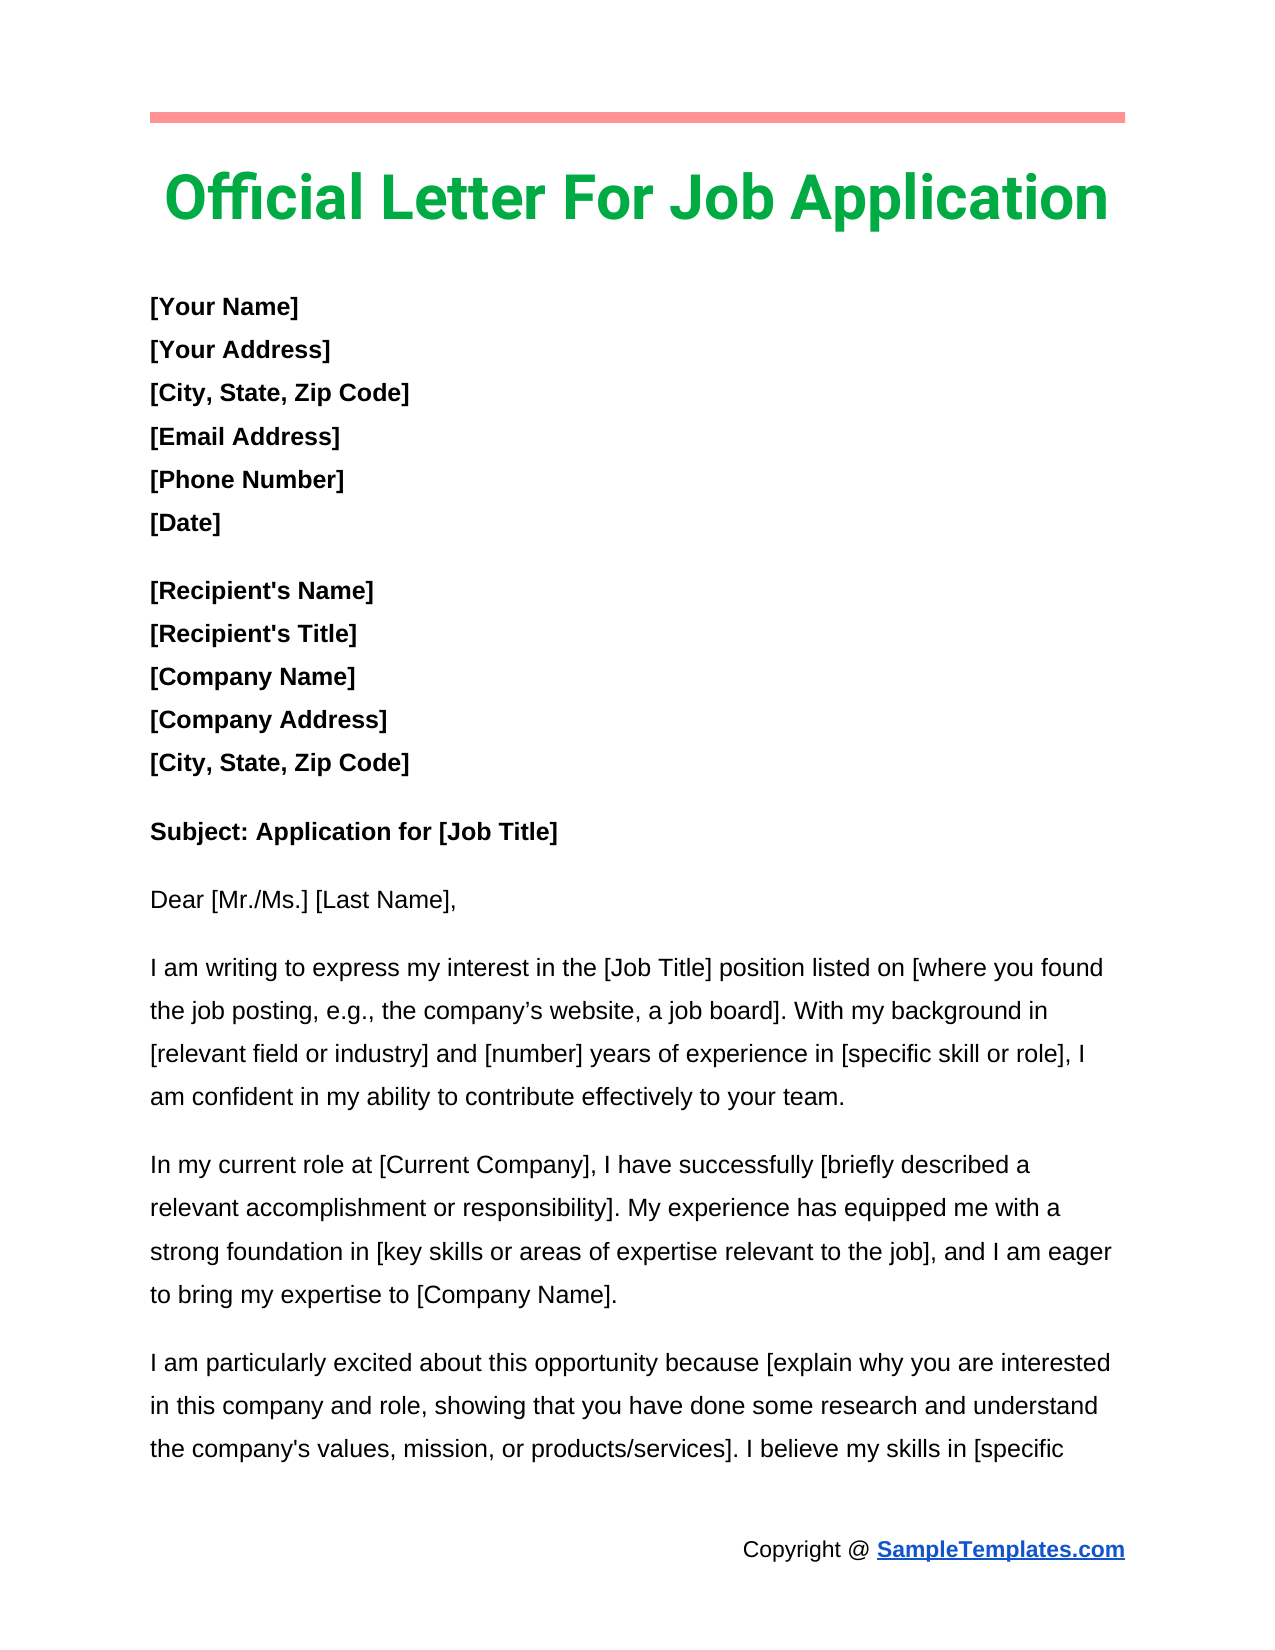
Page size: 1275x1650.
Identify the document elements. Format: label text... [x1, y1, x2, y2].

text [Your Name] [Your Address] [City, State, Zip Code] [Email Address] [Phone Number] [Date] [150, 292, 1125, 536]
text Official Letter For Job Application [150, 161, 1125, 234]
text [150, 1348, 1125, 1463]
text [Recipient's Name] [Recipient's Title] [Company Name] [Company Address] [City, State, Zip Code] [150, 576, 1125, 777]
picture [150, 112, 1125, 123]
text Dear [Mr./Ms.] [Last Name], [150, 884, 1125, 913]
text In my current role at [Current Company], I have successfully [briefly described a relevant accomplishment or responsibility]. My experience has equipped me with a strong foundation in [key skills or areas of expertise relevant to the job], and I am eager to bring my expertise to [Company Name]. [150, 1150, 1125, 1308]
text Subject: Application for [Job Title] [150, 816, 1125, 845]
text I am writing to express my interest in the [Job Title] position listed on [where you found the job posting, e.g., the company’s website, a job board]. With my background in [relevant field or industry] and [number] years of experience in [specific skill or role], I am confident in my ability to contribute effectively to your team. [150, 953, 1125, 1111]
